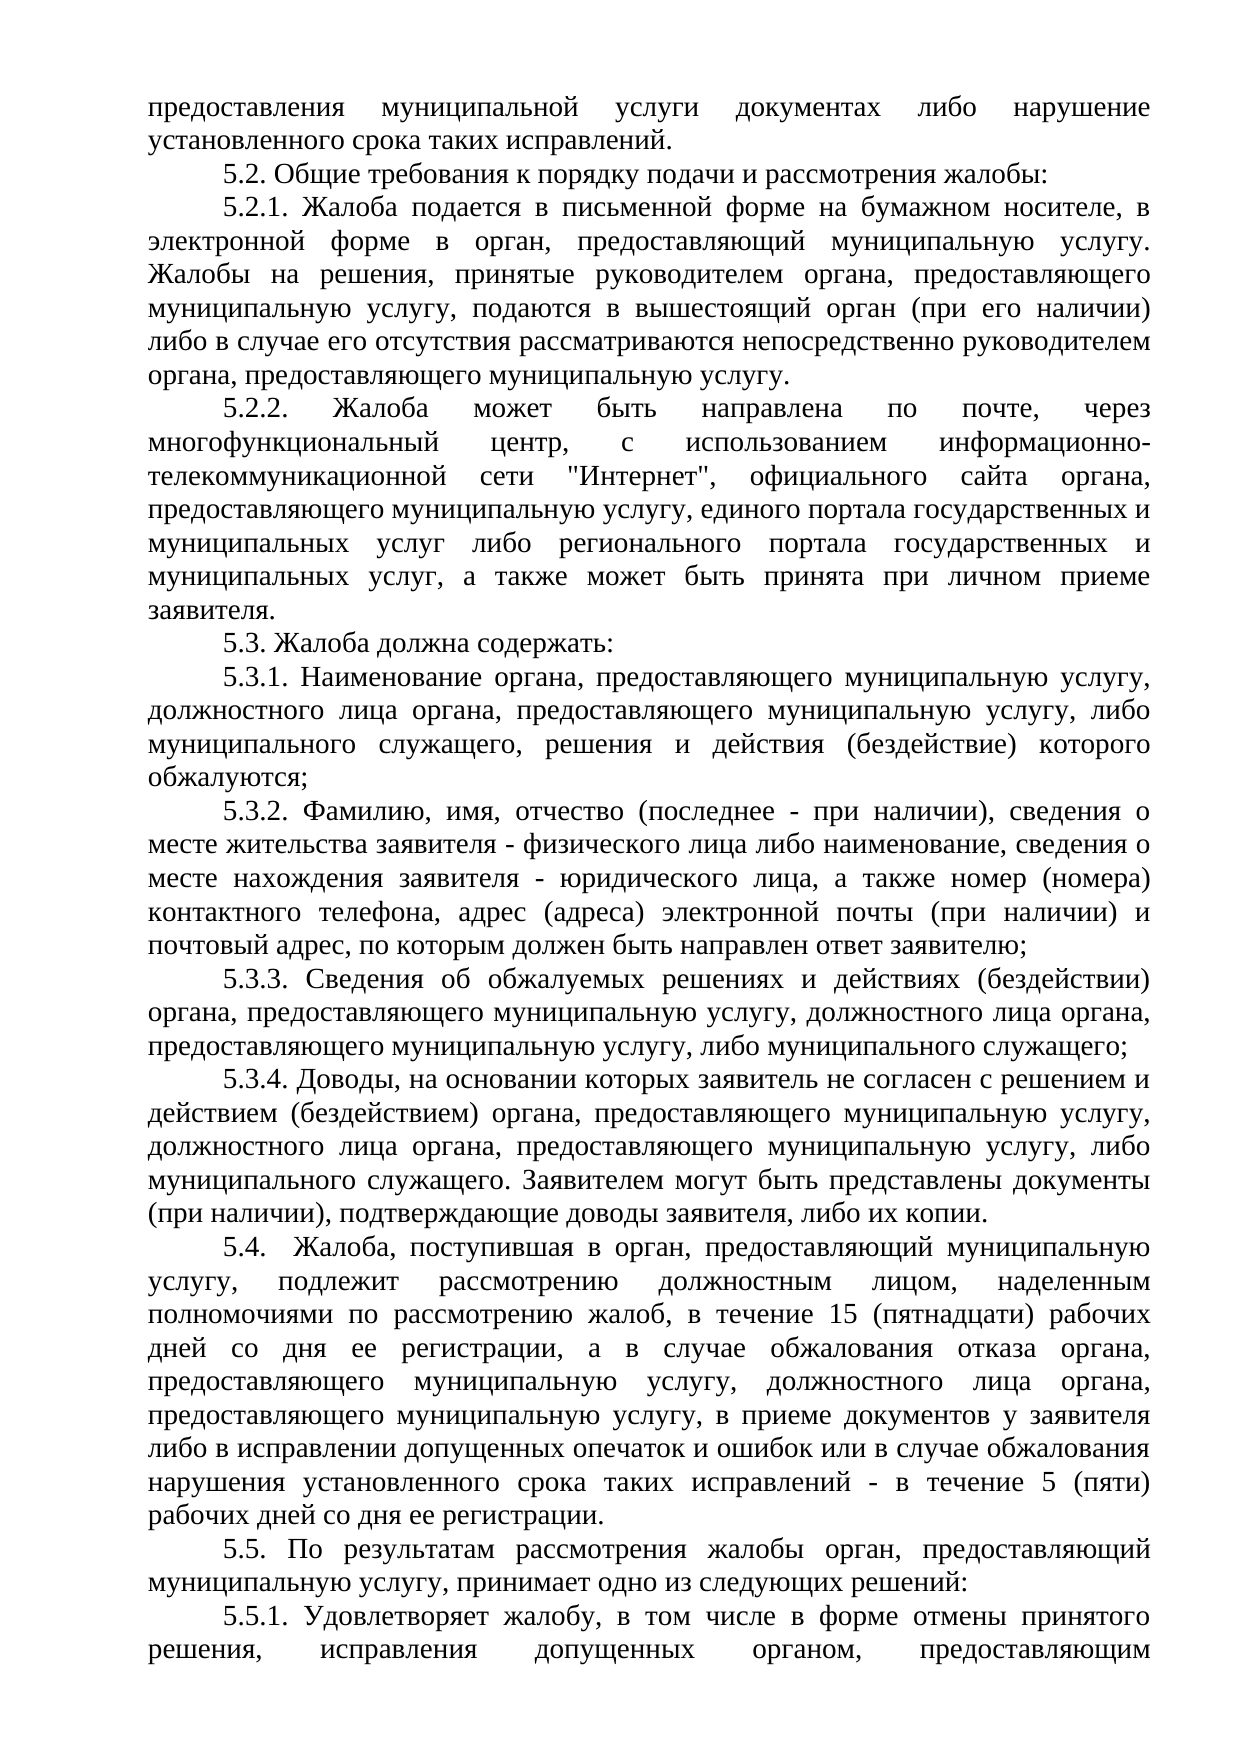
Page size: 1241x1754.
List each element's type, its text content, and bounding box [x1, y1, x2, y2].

text 5.3.4. Доводы, на основании которых заявитель не согласен с решением и действием (бездействием) органа, предоставляющего муниципальную услугу, должностного лица органа, предоставляющего муниципальную услугу, либо муниципального служащего. Заявителем могут быть представлены документы (при наличии), подтверждающие доводы заявителя, либо их копии. [148, 1061, 1152, 1229]
text 5.5. По результатам рассмотрения жалобы орган, предоставляющий муниципальную услугу, принимает одно из следующих решений: [148, 1531, 1152, 1598]
text 5.2.1. Жалоба подается в письменной форме на бумажном носителе, в электронной форме в орган, предоставляющий муниципальную услугу. Жалобы на решения, принятые руководителем органа, предоставляющего муниципальную услугу, подаются в вышестоящий орган (при его наличии) либо в случае его отсутствия рассматриваются непосредственно руководителем органа, предоставляющего муниципальную услугу. [148, 189, 1152, 391]
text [148, 1598, 1152, 1665]
text 5.2.2. Жалоба может быть направлена по почте, через многофункциональный центр, с использованием информационно-телекоммуникационной сети "Интернет", официального сайта органа, предоставляющего муниципальную услугу, единого портала государственных и муниципальных услуг либо регионального портала государственных и муниципальных услуг, а также может быть принята при личном приеме заявителя. [148, 391, 1152, 625]
text 5.3.2. Фамилию, имя, отчество (последнее - при наличии), сведения о месте жительства заявителя - физического лица либо наименование, сведения о месте нахождения заявителя - юридического лица, а также номер (номера) контактного телефона, адрес (адреса) электронной почты (при наличии) и почтовый адрес, по которым должен быть направлен ответ заявителю; [148, 793, 1152, 961]
text 5.3.3. Сведения об обжалуемых решениях и действиях (бездействии) органа, предоставляющего муниципальную услугу, должностного лица органа, предоставляющего муниципальную услугу, либо муниципального служащего; [148, 961, 1152, 1061]
text 5.2. Общие требования к порядку подачи и рассмотрения жалобы: [148, 156, 1152, 189]
text 5.4. Жалоба, поступившая в орган, предоставляющий муниципальную услугу, подлежит рассмотрению должностным лицом, наделенным полномочиями по рассмотрению жалоб, в течение 15 (пятнадцати) рабочих дней со дня ее регистрации, а в случае обжалования отказа органа, предоставляющего муниципальную услугу, должностного лица органа, предоставляющего муниципальную услугу, в приеме документов у заявителя либо в исправлении допущенных опечаток и ошибок или в случае обжалования нарушения установленного срока таких исправлений - в течение 5 (пяти) рабочих дней со дня ее регистрации. [148, 1229, 1152, 1531]
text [148, 89, 1152, 156]
text 5.3. Жалоба должна содержать: [148, 625, 1152, 659]
text 5.3.1. Наименование органа, предоставляющего муниципальную услугу, должностного лица органа, предоставляющего муниципальную услугу, либо муниципального служащего, решения и действия (бездействие) которого обжалуются; [148, 659, 1152, 793]
